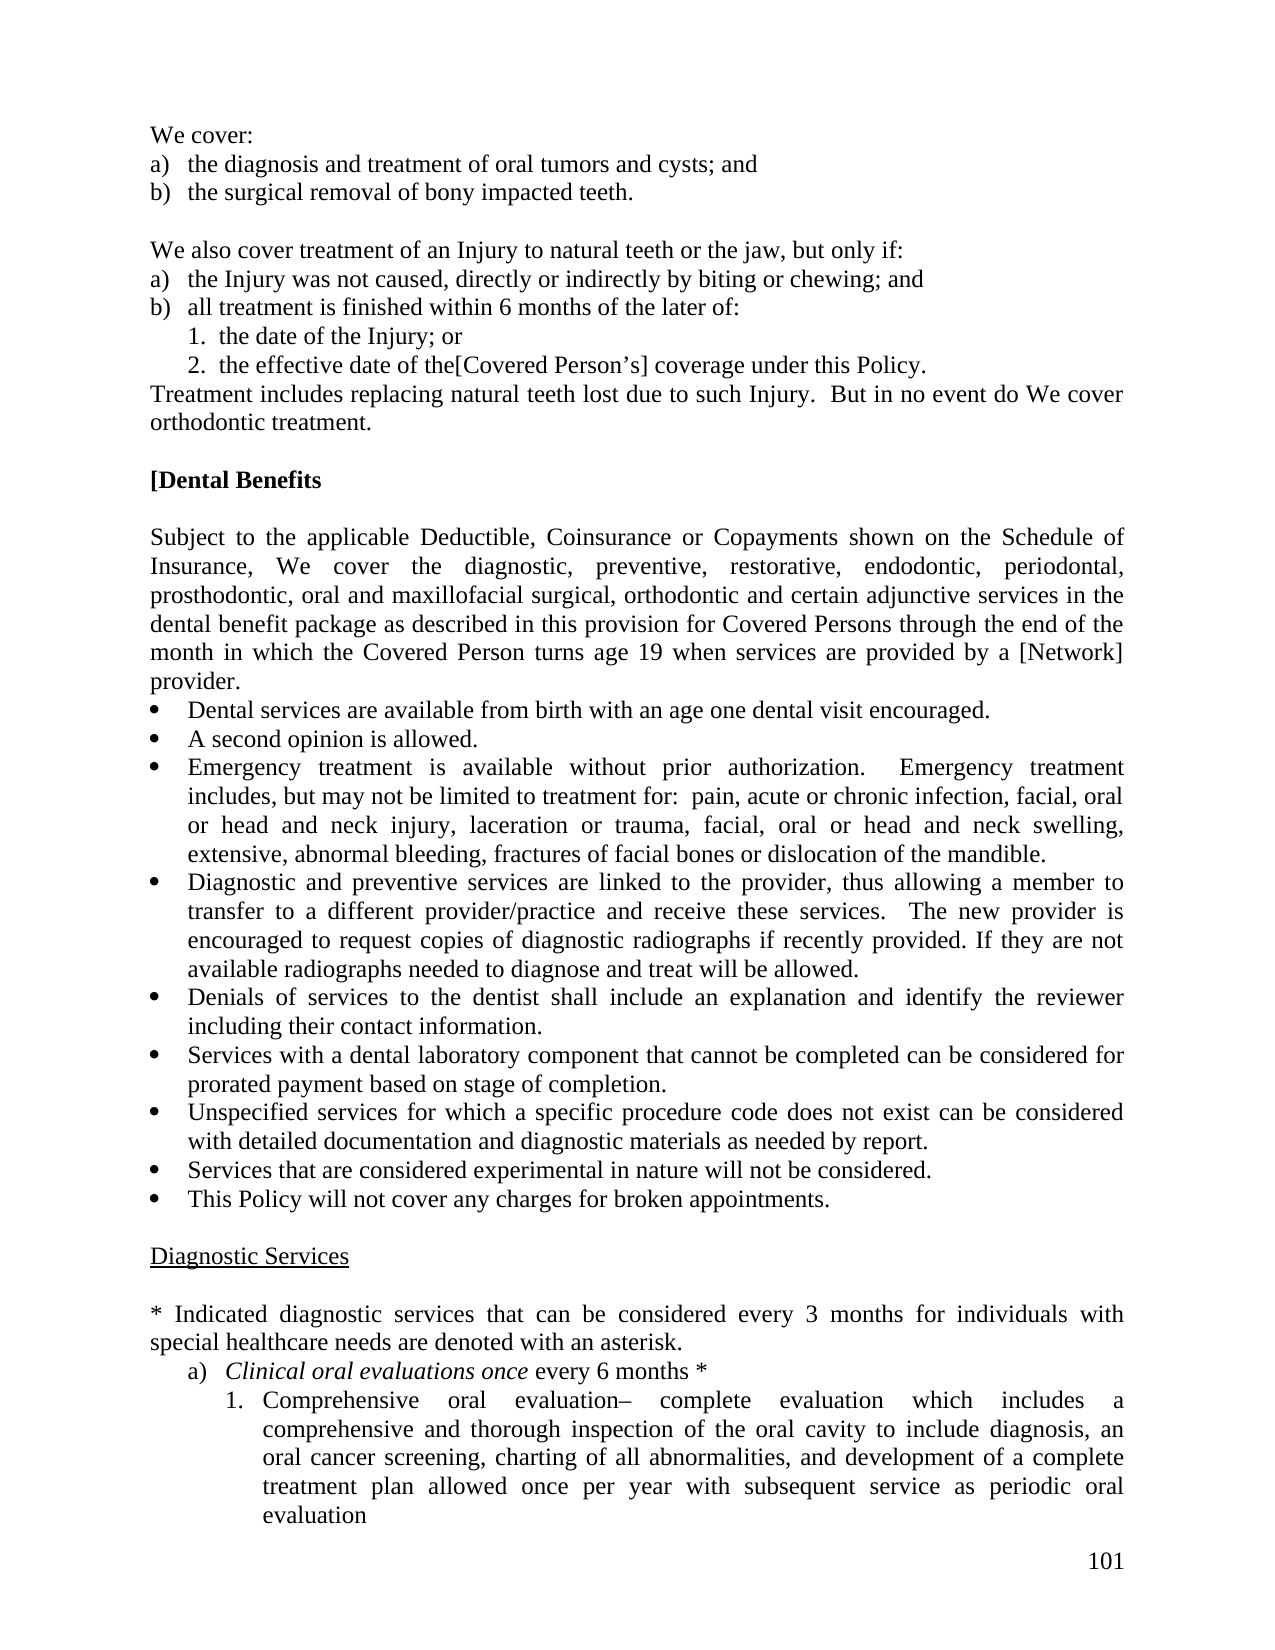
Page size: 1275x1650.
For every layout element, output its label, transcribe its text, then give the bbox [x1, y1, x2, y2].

list Emergency treatment is available without prior authorization. Emergency treatment includes, but may not be limited to treatment for: pain, acute or chronic infection, facial, oral or head and neck injury, laceration or trauma, facial, oral or head and neck swelling, extensive, abnormal bleeding, fractures of facial bones or dislocation of the mandible. [150, 752, 1125, 867]
list Unspecified services for which a specific procedure code does not exist can be considered with detailed documentation and diagnostic materials as needed by report. [150, 1097, 1125, 1155]
list A second opinion is allowed. [150, 724, 1125, 752]
text 1. the date of the Injury; or [187, 321, 1125, 350]
list Clinical oral evaluations once every 6 months * [187, 1356, 1125, 1385]
list the diagnosis and treatment of oral tumors and cysts; and [150, 149, 1125, 177]
list Services that are considered experimental in nature will not be considered. [150, 1155, 1125, 1184]
list the surgical removal of bony impacted teeth. [150, 177, 1125, 206]
list Dental services are available from birth with an age one dental visit encouraged. [150, 695, 1125, 724]
text 2. the effective date of the[Covered Person’s] coverage under this Policy. [187, 350, 1125, 379]
list all treatment is finished within 6 months of the later of: [150, 292, 1125, 321]
list This Policy will not cover any charges for broken appointments. [150, 1184, 1125, 1212]
text Diagnostic Services [150, 1241, 1125, 1270]
list Diagnostic and preventive services are linked to the provider, thus allowing a member to transfer to a different provider/practice and receive these services. The new provider is encouraged to request copies of diagnostic radiographs if recently provided. If they are not available radiographs needed to diagnose and treat will be allowed. [150, 867, 1125, 982]
list Denials of services to the dentist shall include an explanation and identify the reviewer including their contact information. [150, 982, 1125, 1040]
text Treatment includes replacing natural teeth lost due to such Injury. But in no event do We cover orthodontic treatment. [150, 379, 1125, 436]
text We cover: [150, 120, 1125, 149]
list Services with a dental laboratory component that cannot be completed can be considered for prorated payment based on stage of completion. [150, 1040, 1125, 1097]
list the Injury was not caused, directly or indirectly by biting or chewing; and [150, 264, 1125, 292]
text We also cover treatment of an Injury to natural teeth or the jaw, but only if: [150, 235, 1125, 264]
list Comprehensive oral evaluation– complete evaluation which includes a comprehensive and thorough inspection of the oral cavity to include diagnosis, an oral cancer screening, charting of all abnormalities, and development of a complete treatment plan allowed once per year with subsequent service as periodic oral evaluation [225, 1385, 1125, 1529]
text [Dental Benefits [150, 465, 1125, 494]
text Subject to the applicable Deductible, Coinsurance or Copayments shown on the Schedule of Insurance, We cover the diagnostic, preventive, restorative, endodontic, periodontal, prosthodontic, oral and maxillofacial surgical, orthodontic and certain adjunctive services in the dental benefit package as described in this provision for Covered Persons through the end of the month in which the Covered Person turns age 19 when services are provided by a [Network] provider. [150, 522, 1125, 695]
text * Indicated diagnostic services that can be considered every 3 months for individuals with special healthcare needs are denoted with an asterisk. [150, 1299, 1125, 1356]
